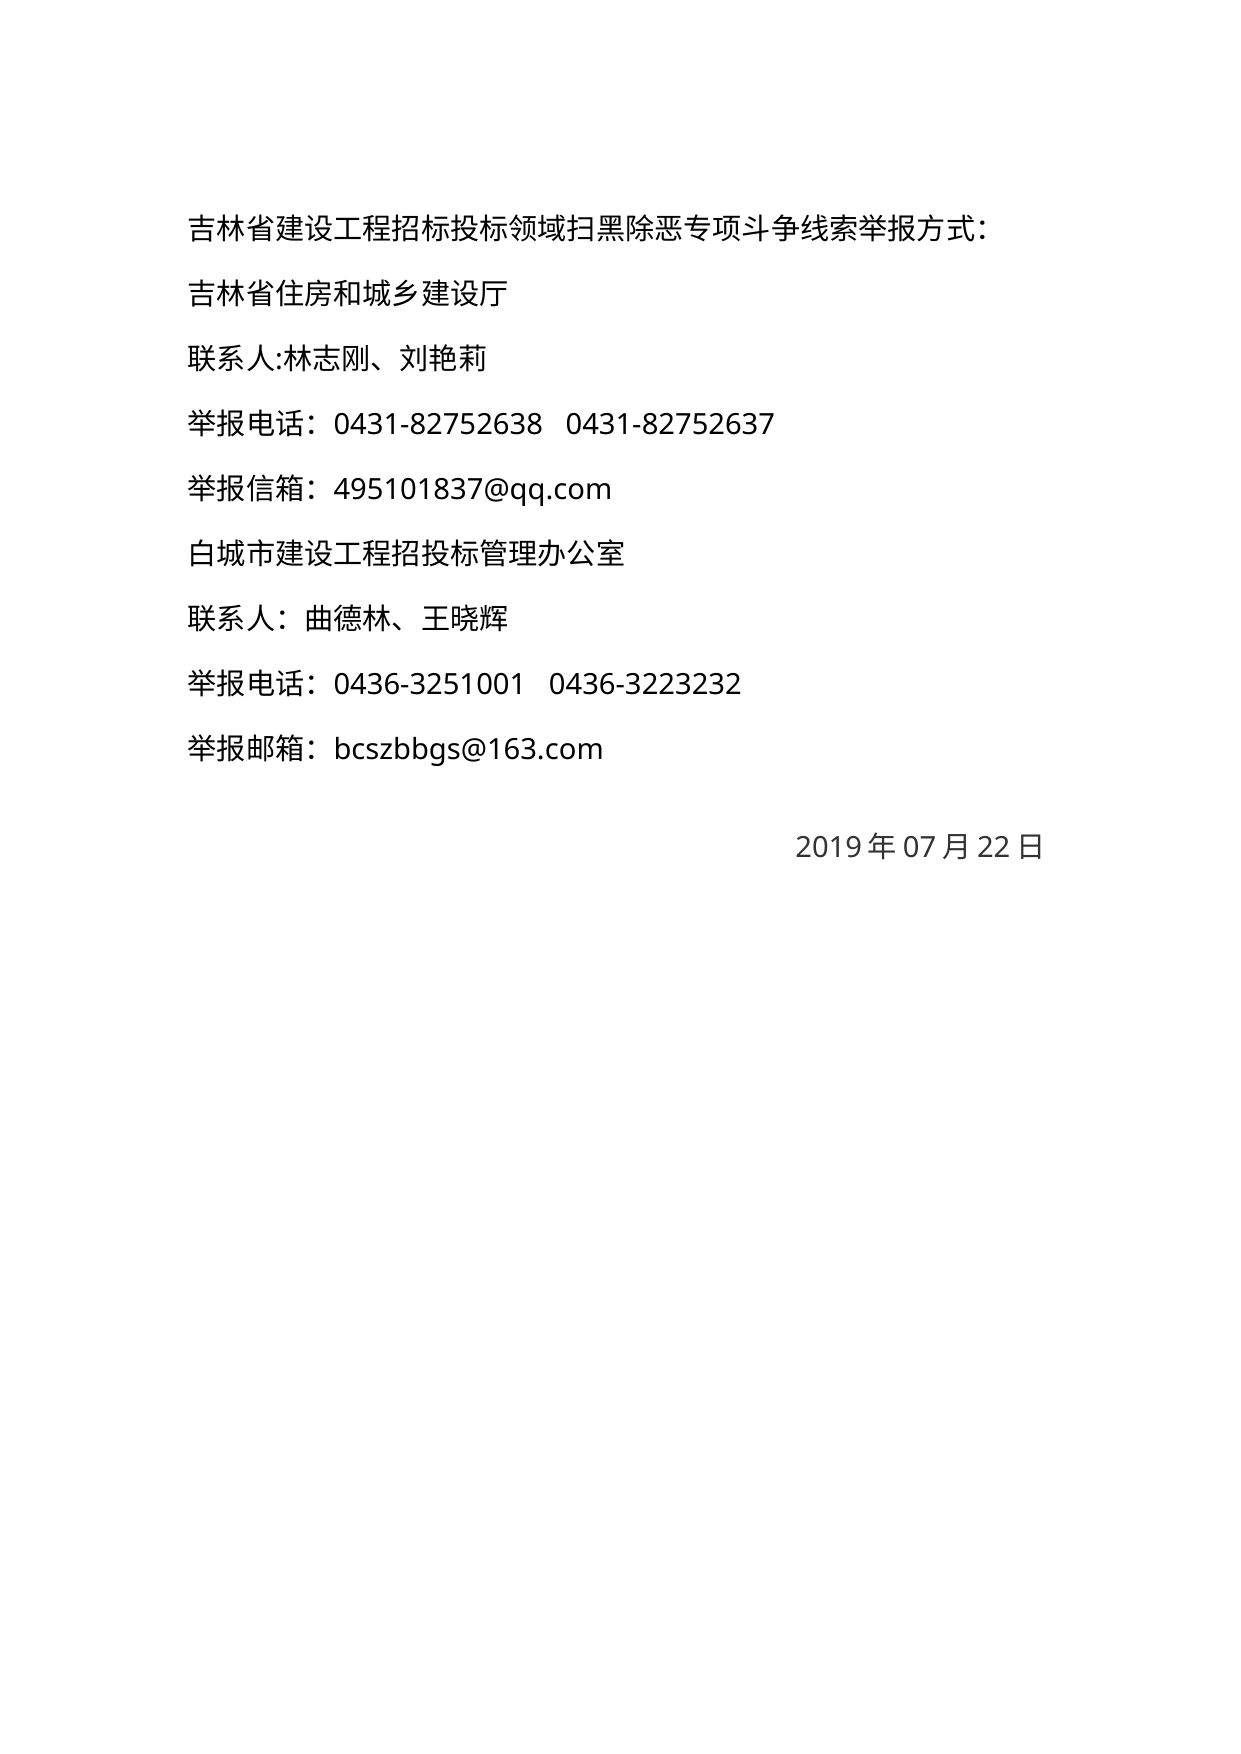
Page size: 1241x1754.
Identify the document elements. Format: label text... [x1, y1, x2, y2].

text 举报电话：0436-3251001 0436-3223232 [187, 649, 1053, 714]
text 举报信箱：495101837@qq.com [187, 454, 1053, 519]
text 举报邮箱：bcszbbgs@163.com [187, 714, 1053, 779]
text 联系人:林志刚、刘艳莉 [187, 324, 1053, 389]
text 白城市建设工程招投标管理办公室 [187, 519, 1053, 584]
text 2019年07月22日 [187, 812, 1053, 877]
text 吉林省建设工程招标投标领域扫黑除恶专项斗争线索举报方式： [187, 194, 1053, 259]
text 联系人：曲德林、王晓辉 [187, 584, 1053, 649]
text 吉林省住房和城乡建设厅 [187, 259, 1053, 324]
text 举报电话：0431-82752638 0431-82752637 [187, 389, 1053, 454]
